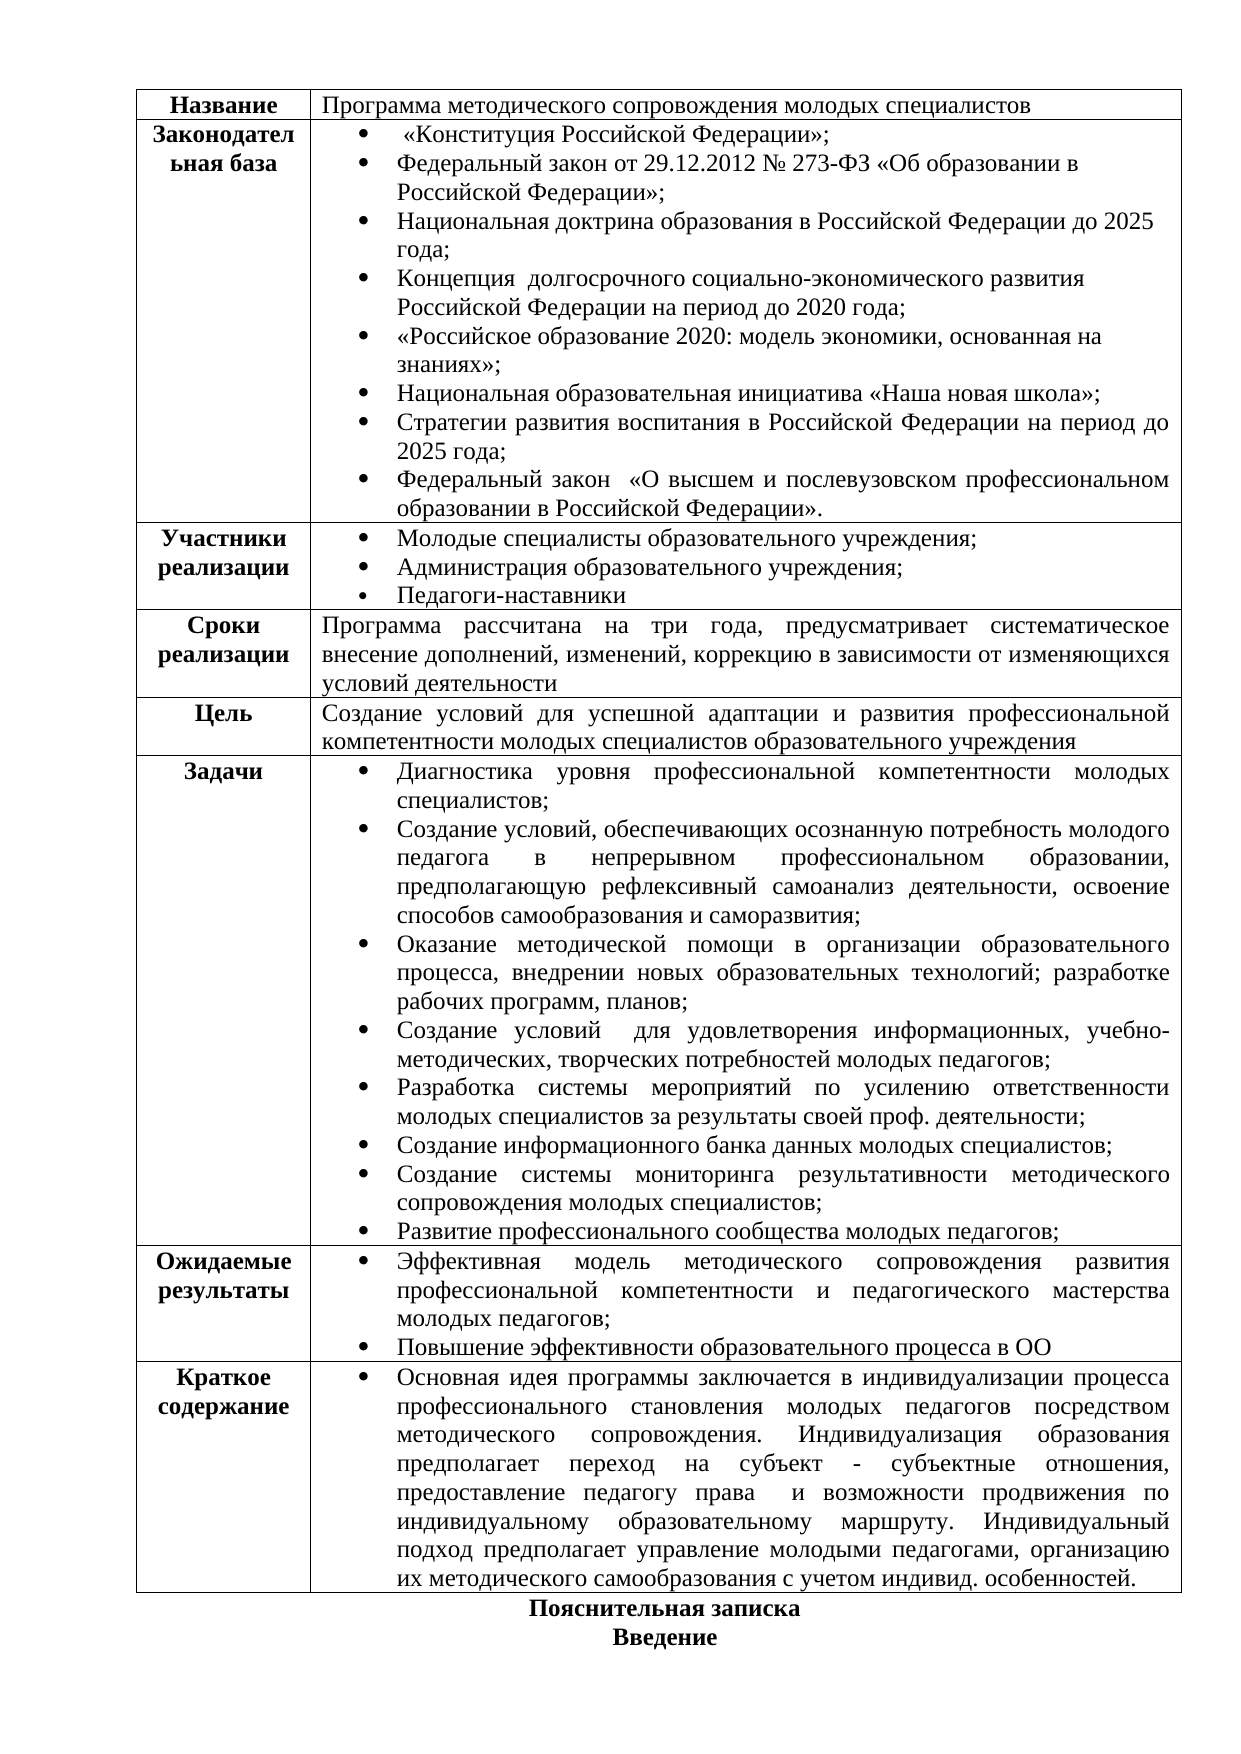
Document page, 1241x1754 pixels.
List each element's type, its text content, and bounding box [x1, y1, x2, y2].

table_cell Диагностика уровня профессиональной компетентности молодых специалистов; Создание условий, обеспечивающих осознанную потребность молодого педагога в непрерывном профессиональном образовании, предполагающую рефлексивный самоанализ деятельности, освоение способов самообразования и саморазвития; Оказание методической помощи в организации образовательного процесса, внедрении новых образовательных технологий; разработке рабочих программ, планов; Создание условий для удовлетворения информационных, учебно-методических, творческих потребностей молодых педагогов; Разработка системы мероприятий по усилению ответственности молодых специалистов за результаты своей проф. деятельности; Создание информационного банка данных молодых специалистов; Создание системы мониторинга результативности методического сопровождения молодых специалистов; Развитие профессионального сообщества молодых педагогов; [311, 756, 1181, 1245]
table_cell Молодые специалисты образовательного учреждения; Администрация образовательного учреждения; Педагоги-наставники [311, 523, 1181, 609]
text Пояснительная записка [148, 1593, 1181, 1622]
table_cell Краткое содержание [137, 1362, 310, 1592]
table_cell Цель [137, 698, 310, 755]
table_cell Сроки реализации [137, 610, 310, 697]
table_cell Эффективная модель методического сопровождения развития профессиональной компетентности и педагогического мастерства молодых педагогов; Повышение эффективности образовательного процесса в ОО [311, 1246, 1181, 1361]
table_header Название [137, 90, 310, 118]
table_cell Участники реализации [137, 523, 310, 609]
table_cell Законодательная база [137, 120, 310, 522]
table_cell Программа рассчитана на три года, предусматривает систематическое внесение дополнений, изменений, коррекцию в зависимости от изменяющихся условий деятельности [311, 610, 1181, 697]
table_cell Создание условий для успешной адаптации и развития профессиональной компетентности молодых специалистов образовательного учреждения [311, 698, 1181, 755]
text Введение [612, 1622, 1181, 1651]
table_cell Основная идея программы заключается в индивидуализации процесса профессионального становления молодых педагогов посредством методического сопровождения. Индивидуализация образования предполагает переход на субъект - субъектные отношения, предоставление педагогу права и возможности продвижения по индивидуальному образовательному маршруту. Индивидуальный подход предполагает управление молодыми педагогами, организацию их методического самообразования с учетом индивид. особенностей. [311, 1362, 1181, 1592]
table_cell Ожидаемые результаты [137, 1246, 310, 1361]
table_cell «Конституция Российской Федерации»; Федеральный закон от 29.12.2012 № 273-ФЗ «Об образовании в Российской Федерации»; Национальная доктрина образования в Российской Федерации до 2025 года; Концепция долгосрочного социально-экономического развития Российской Федерации на период до 2020 года; «Российское образование 2020: модель экономики, основанная на знаниях»; Национальная образовательная инициатива «Наша новая школа»; Стратегии развития воспитания в Российской Федерации на период до 2025 года; Федеральный закон «О высшем и послевузовском профессиональном образовании в Российской Федерации». [311, 120, 1181, 522]
table_cell Задачи [137, 756, 310, 1245]
table_header Программа методического сопровождения молодых специалистов [311, 90, 1181, 118]
